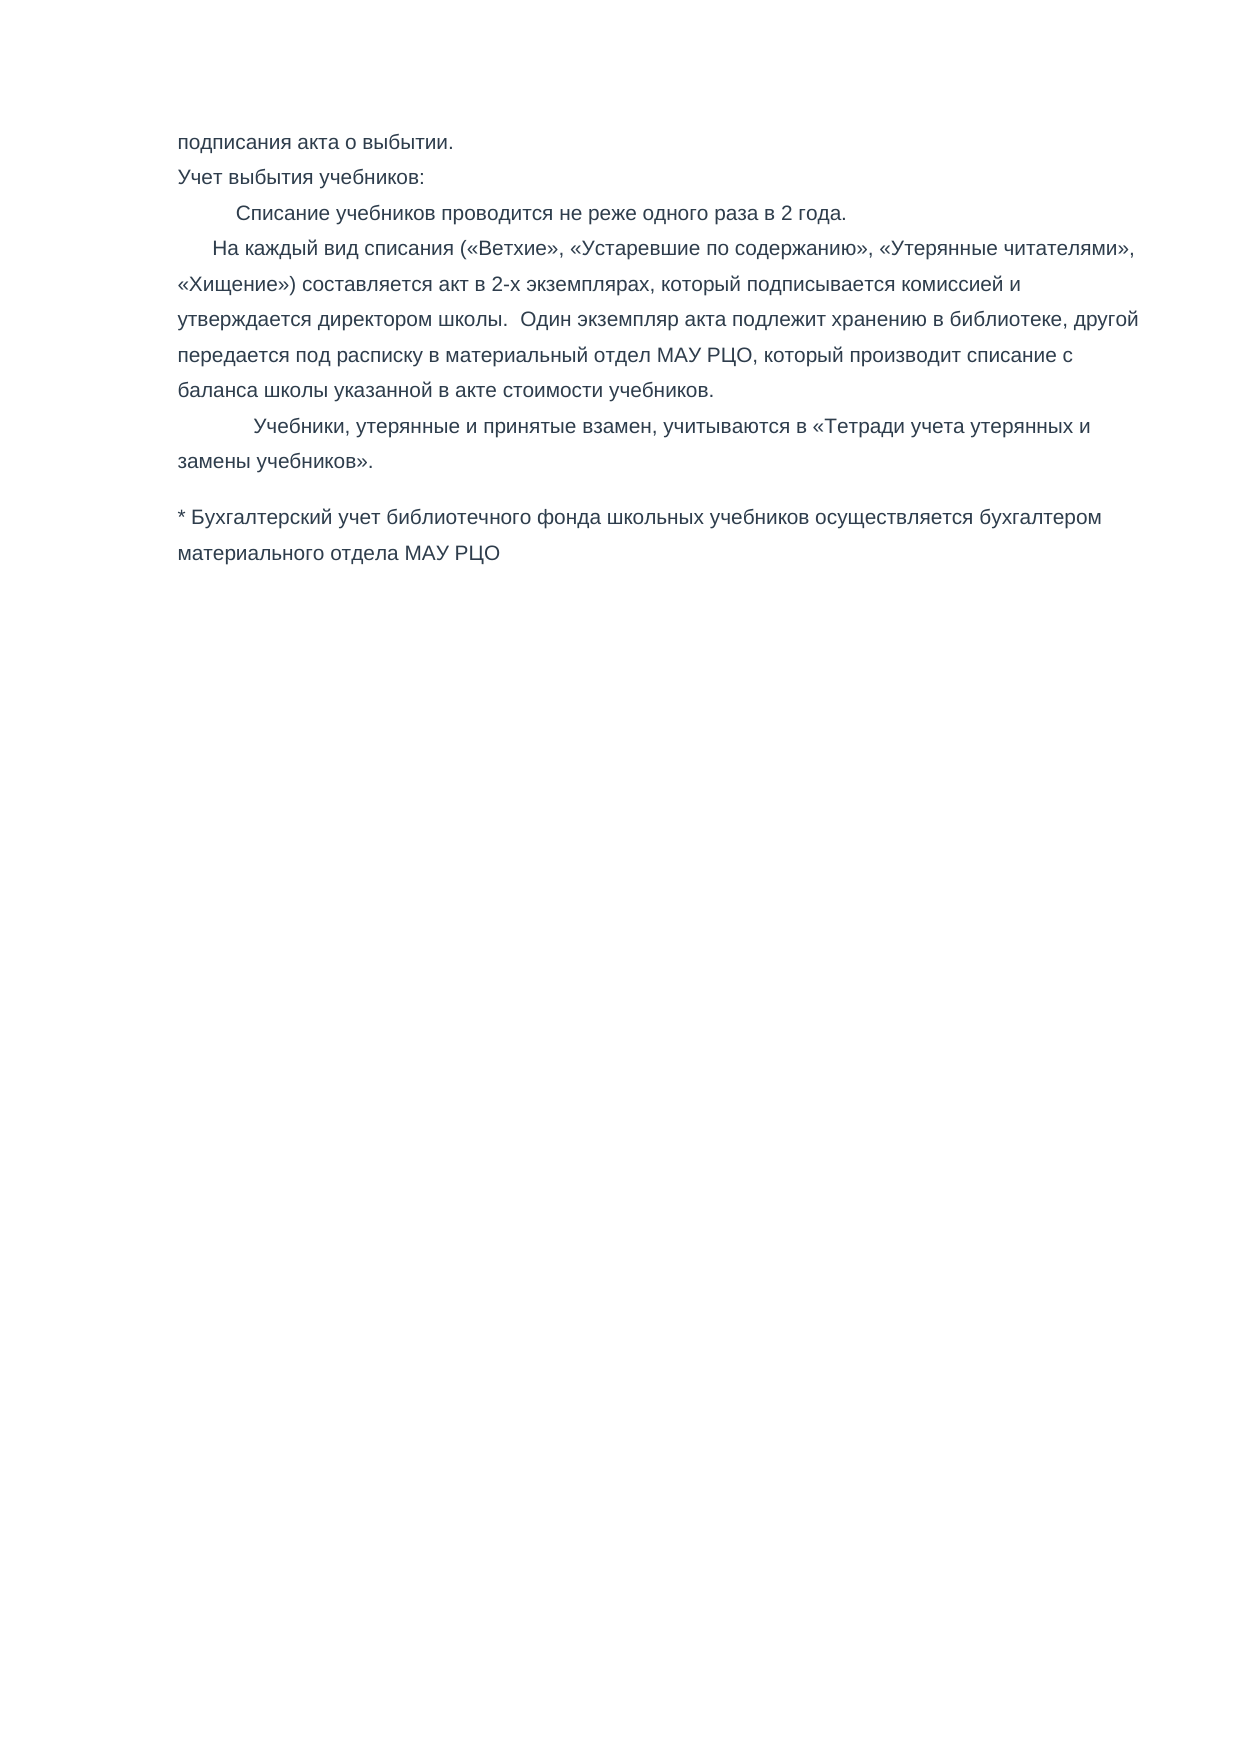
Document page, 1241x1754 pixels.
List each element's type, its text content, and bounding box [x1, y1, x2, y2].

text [177, 118, 1152, 473]
text * Бухгалтерский учет библиотечного фонда школьных учебников осуществляется бухгалтером материального отдела МАУ РЦО [177, 494, 1152, 565]
